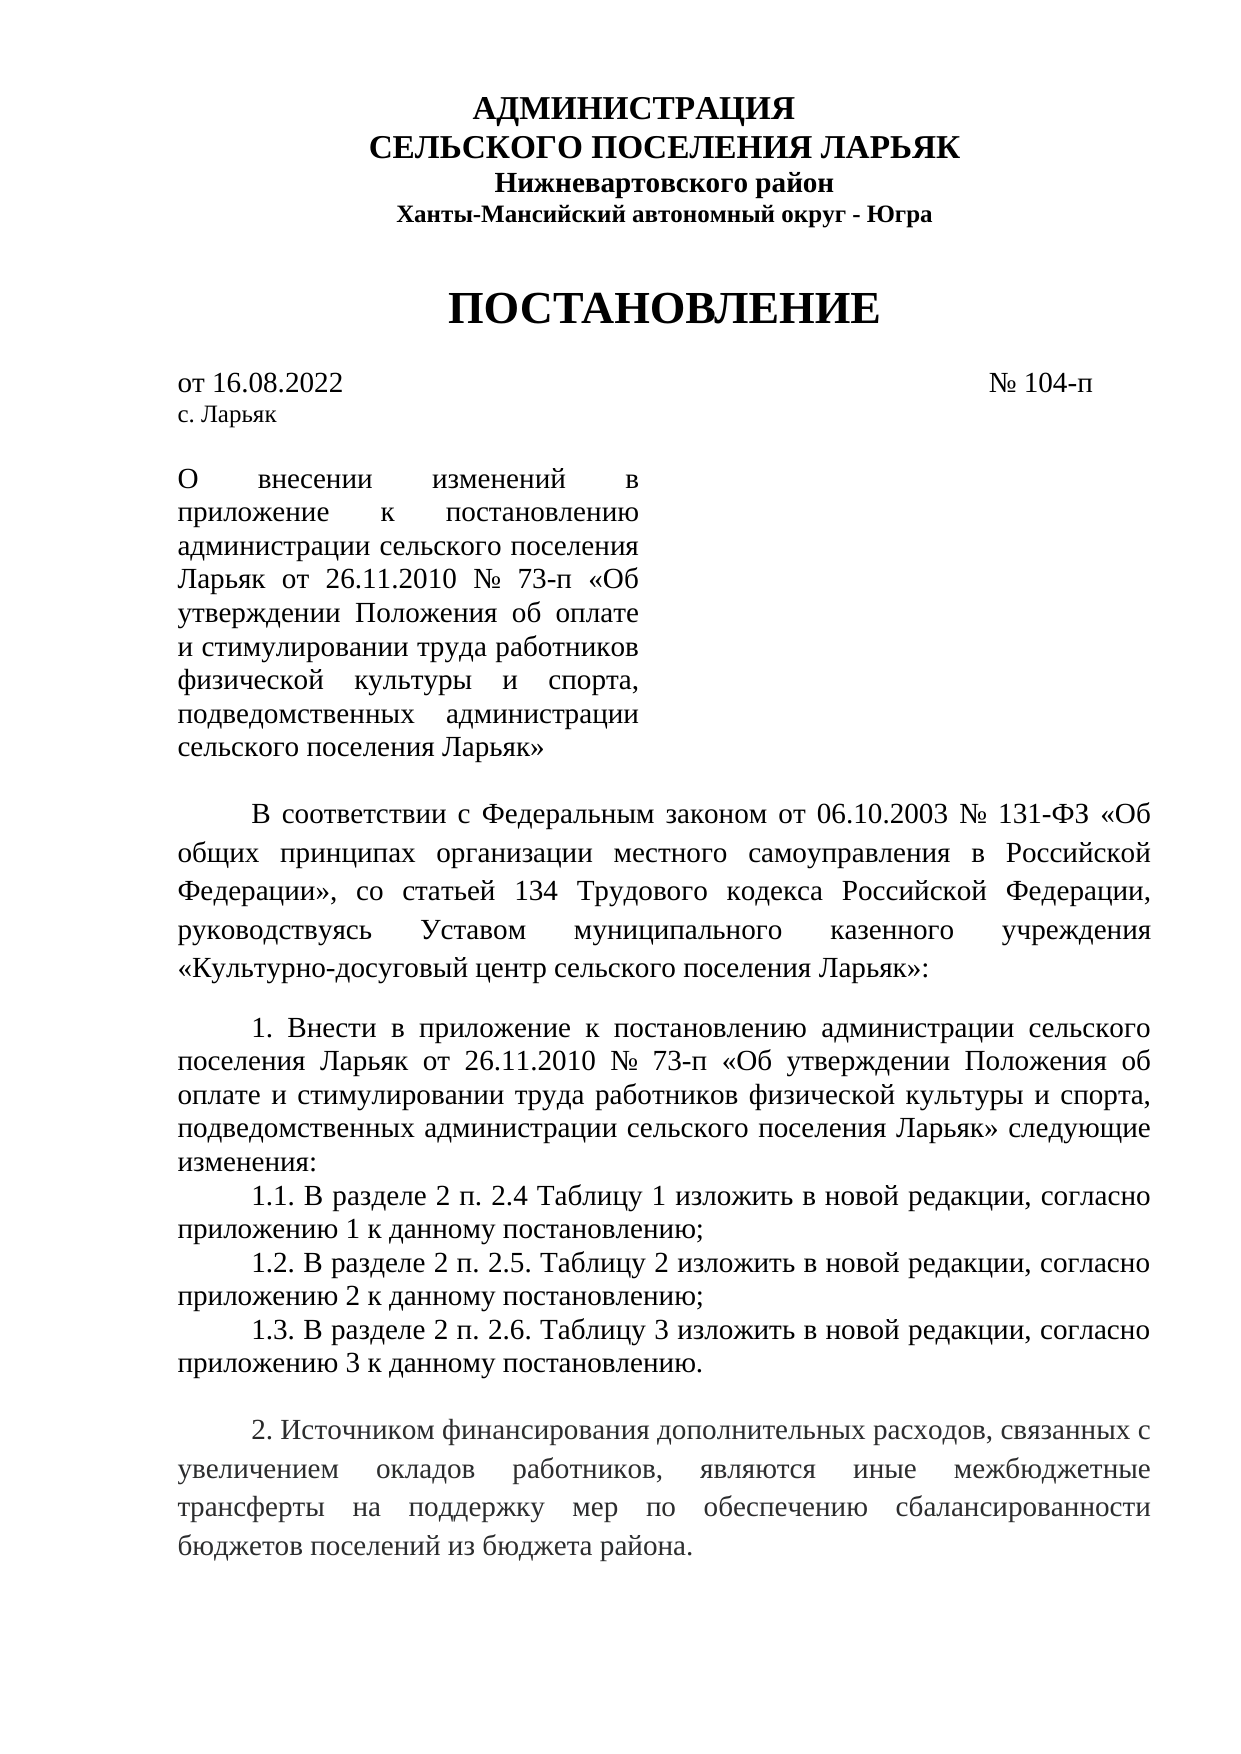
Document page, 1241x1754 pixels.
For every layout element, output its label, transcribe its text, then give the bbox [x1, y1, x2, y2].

subtitle СЕЛЬСКОГО ПОСЕЛЕНИЯ ЛАРЬЯК [177, 127, 1152, 165]
subtitle ПОСТАНОВЛЕНИЕ [177, 280, 1152, 333]
subtitle АДМИНИСТРАЦИЯ [398, 89, 1152, 127]
text 2. Источником финансирования дополнительных расходов, связанных с увеличением окладов работников, являются иные межбюджетные трансферты на поддержку мер по обеспечению сбалансированности бюджетов поселений из бюджета района. [177, 1412, 1152, 1451]
text Ханты-Мансийский автономный округ - Югра [177, 199, 1152, 228]
text О внесении изменений в приложение к постановлению администрации сельского поселения Ларьяк от 26.11.2010 № 73-п «Об утверждении Положения об оплате и стимулировании труда работников физической культуры и спорта, подведомственных администрации сельского поселения Ларьяк» [177, 461, 639, 763]
text 1.1. В разделе 2 п. 2.4 Таблицу 1 изложить в новой редакции, согласно приложению 1 к данному постановлению; [177, 1178, 1152, 1245]
text 1.3. В разделе 2 п. 2.6. Таблицу 3 изложить в новой редакции, согласно приложению 3 к данному постановлению. [177, 1312, 1152, 1379]
text 1. Внести в приложение к постановлению администрации сельского поселения Ларьяк от 26.11.2010 № 73-п «Об утверждении Положения об оплате и стимулировании труда работников физической культуры и спорта, подведомственных администрации сельского поселения Ларьяк» следующие изменения: [177, 1010, 1152, 1178]
text от 16.08.2022 № 104-п [177, 365, 1152, 399]
text с. Ларьяк [177, 399, 1152, 427]
text 2. Источником финансирования дополнительных расходов, связанных с увеличением окладов работников, являются иные межбюджетные трансферты на поддержку мер по обеспечению сбалансированности бюджетов поселений из бюджета района. [177, 1523, 1152, 1562]
text Нижневартовского район [177, 165, 1152, 199]
text В соответствии с Федеральным законом от 06.10.2003 № 131-ФЗ «Об общих принципах организации местного самоуправления в Российской Федерации», со статьей 134 Трудового кодекса Российской Федерации, руководствуясь Уставом муниципального казенного учреждения «Культурно-досуговый центр сельского поселения Ларьяк»: [177, 796, 1152, 984]
text 1.2. В разделе 2 п. 2.5. Таблицу 2 изложить в новой редакции, согласно приложению 2 к данному постановлению; [177, 1245, 1152, 1312]
